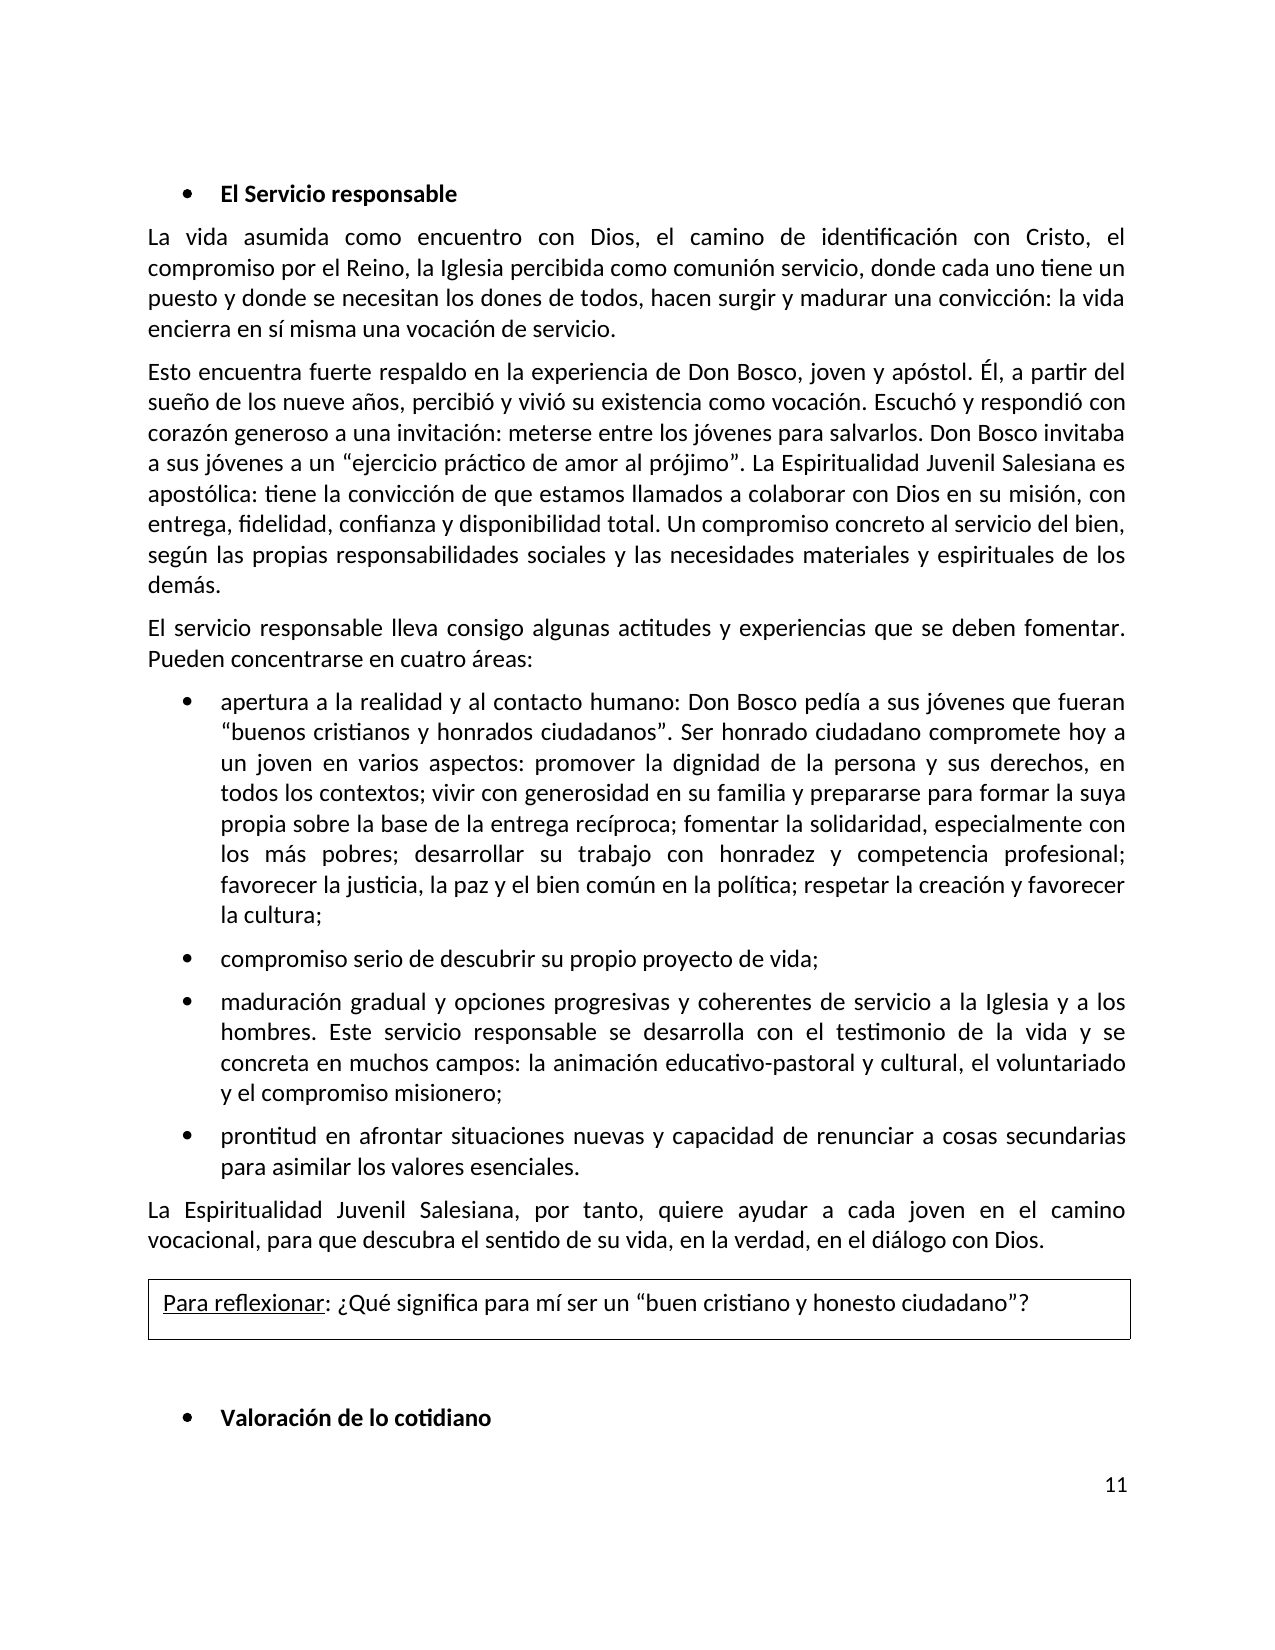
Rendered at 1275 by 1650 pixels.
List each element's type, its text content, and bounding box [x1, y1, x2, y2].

list El Servicio responsable [183, 178, 1127, 209]
text La vida asumida como encuentro con Dios, el camino de identificación con Cristo, el compromiso por el Reino, la Iglesia percibida como comunión servicio, donde cada uno tiene un puesto y donde se necesitan los dones de todos, hacen surgir y madurar una convicción: la vida encierra en sí misma una vocación de servicio. [148, 221, 1127, 343]
text El servicio responsable lleva consigo algunas actitudes y experiencias que se deben fomentar. Pueden concentrarse en cuatro áreas: [148, 612, 1127, 673]
list apertura a la realidad y al contacto humano: Don Bosco pedía a sus jóvenes que fueran “buenos cristianos y honrados ciudadanos”. Ser honrado ciudadano compromete hoy a un joven en varios aspectos: promover la dignidad de la persona y sus derechos, en todos los contextos; vivir con generosidad en su familia y prepararse para formar la suya propia sobre la base de la entrega recíproca; fomentar la solidaridad, especialmente con los más pobres; desarrollar su trabajo con honradez y competencia profesional; favorecer la justicia, la paz y el bien común en la política; respetar la creación y favorecer la cultura; [183, 686, 1127, 930]
list prontitud en afrontar situaciones nuevas y capacidad de renunciar a cosas secundarias para asimilar los valores esenciales. [183, 1120, 1127, 1181]
list compromiso serio de descubrir su propio proyecto de vida; [183, 943, 1127, 973]
text Esto encuentra fuerte respaldo en la experiencia de Don Bosco, joven y apóstol. Él, a partir del sueño de los nueve años, percibió y vivió su existencia como vocación. Escuchó y respondió con corazón generoso a una invitación: meterse entre los jóvenes para salvarlos. Don Bosco invitaba a sus jóvenes a un “ejercicio práctico de amor al prójimo”. La Espiritualidad Juvenil Salesiana es apostólica: tiene la convicción de que estamos llamados a colaborar con Dios en su misión, con entrega, fidelidad, confianza y disponibilidad total. Un compromiso concreto al servicio del bien, según las propias responsabilidades sociales y las necesidades materiales y espirituales de los demás. [148, 356, 1127, 600]
list maduración gradual y opciones progresivas y coherentes de servicio a la Iglesia y a los hombres. Este servicio responsable se desarrolla con el testimonio de la vida y se concreta en muchos campos: la animación educativo-pastoral y cultural, el voluntariado y el compromiso misionero; [183, 986, 1127, 1108]
list Valoración de lo cotidiano [183, 1402, 1127, 1432]
text La Espiritualidad Juvenil Salesiana, por tanto, quiere ayudar a cada joven en el camino vocacional, para que descubra el sentido de su vida, en la verdad, en el diálogo con Dios. [148, 1194, 1127, 1255]
